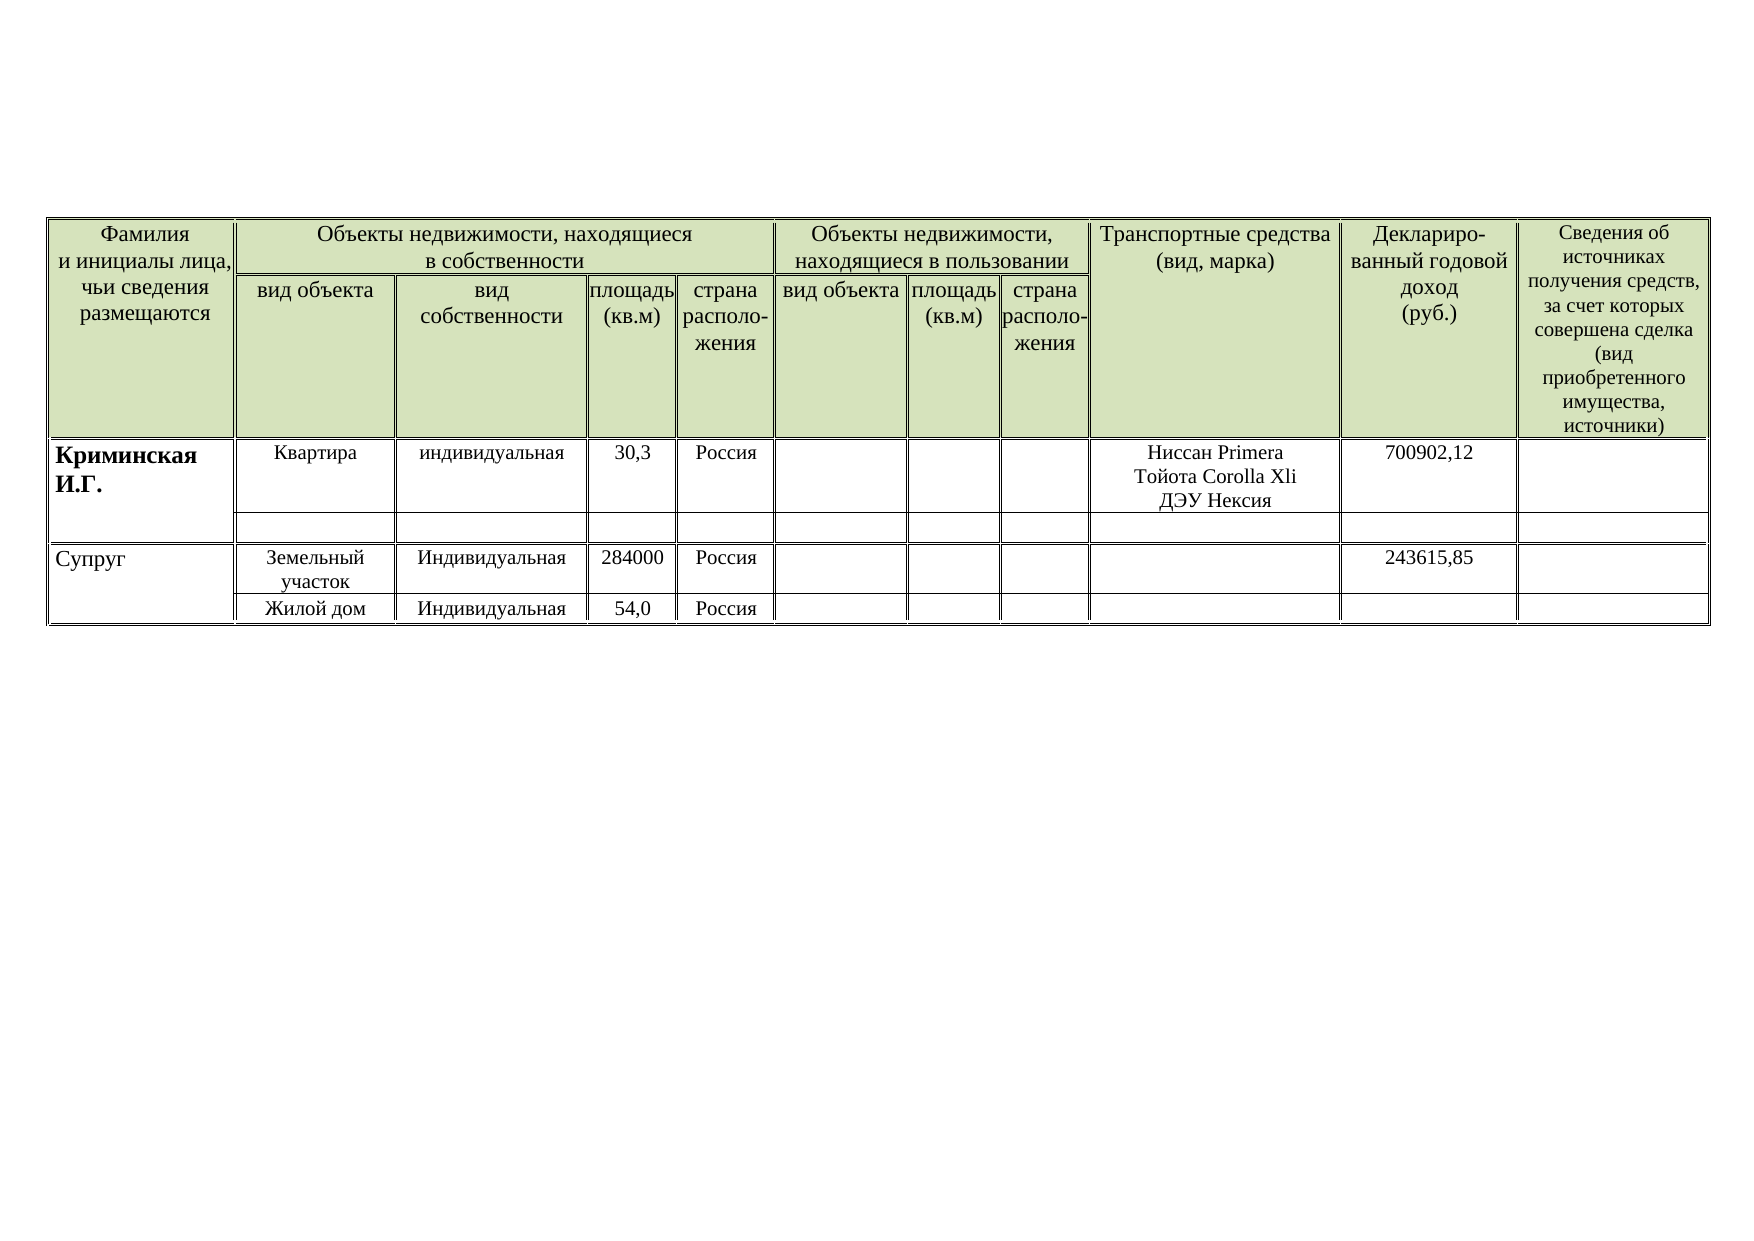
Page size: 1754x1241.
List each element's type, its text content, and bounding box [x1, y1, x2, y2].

table_header Сведения об источниках получения средств, за счет которых совершена сделка (вид приобретенного имущества, источники) [1518, 220, 1708, 437]
table_cell [1090, 594, 1341, 622]
table_cell [909, 440, 999, 512]
table_cell [776, 513, 906, 542]
table_cell [1342, 513, 1516, 542]
table_cell Россия [678, 545, 773, 593]
table_header Объекты недвижимости, находящиеся в пользовании [775, 218, 1090, 273]
table_cell [1002, 440, 1088, 512]
table_cell [237, 513, 394, 542]
table_cell площадь (кв.м) [589, 276, 675, 437]
table_cell [397, 513, 586, 542]
table_cell индивидуальная [397, 440, 586, 512]
table_cell [678, 513, 773, 542]
table_cell 284000 [589, 545, 675, 593]
table_header Фамилия и инициалы лица, чьи сведения размещаются [48, 218, 235, 437]
table_cell [1519, 513, 1708, 542]
table_cell вид объекта [237, 276, 394, 437]
table_cell [589, 513, 675, 542]
table_cell площадь (кв.м) [909, 276, 999, 437]
table_cell Индивидуальная [396, 594, 588, 622]
table_cell Квартира [237, 440, 394, 512]
table_cell Жилой дом [235, 594, 396, 622]
table_cell Супруг [49, 542, 235, 622]
table_cell Индивидуальная [397, 545, 586, 593]
table_cell вид объекта [776, 276, 906, 437]
table_cell 243615,85 [1342, 545, 1516, 593]
table_cell [776, 545, 906, 593]
table_cell [1518, 594, 1708, 622]
table_header Объекты недвижимости, находящиеся в собственности [235, 218, 775, 273]
table_cell Россия [678, 440, 773, 512]
table_cell [1341, 594, 1518, 622]
table_cell [1000, 594, 1090, 622]
table_cell [1519, 437, 1708, 512]
table_cell страна располо-жения [1002, 276, 1088, 437]
table_header Транспортные средства (вид, марка) [1090, 218, 1341, 437]
table_cell [1091, 545, 1339, 593]
table_cell Земельный участок [237, 545, 394, 593]
table_cell [1002, 513, 1088, 542]
table_cell [1002, 545, 1088, 593]
table_cell Россия [676, 594, 775, 622]
table_cell Ниссан Primera Тойота Corolla Xli ДЭУ Нексия [1091, 440, 1339, 512]
table_header Деклариро-ванный годовой доход (руб.) [1341, 218, 1518, 437]
table_cell [1091, 513, 1339, 542]
table_cell страна располо-жения [678, 276, 773, 437]
table_cell 700902,12 [1342, 440, 1516, 512]
table_cell вид собственности [397, 276, 586, 437]
table_cell [909, 513, 999, 542]
table_cell Криминская И.Г. [49, 437, 233, 542]
table_cell [775, 594, 908, 622]
table_cell [776, 440, 906, 512]
table_cell [908, 594, 1000, 622]
table_cell [1519, 542, 1708, 593]
table_cell [909, 545, 999, 593]
table_cell 54,0 [588, 594, 676, 622]
table_cell 30,3 [589, 440, 675, 512]
